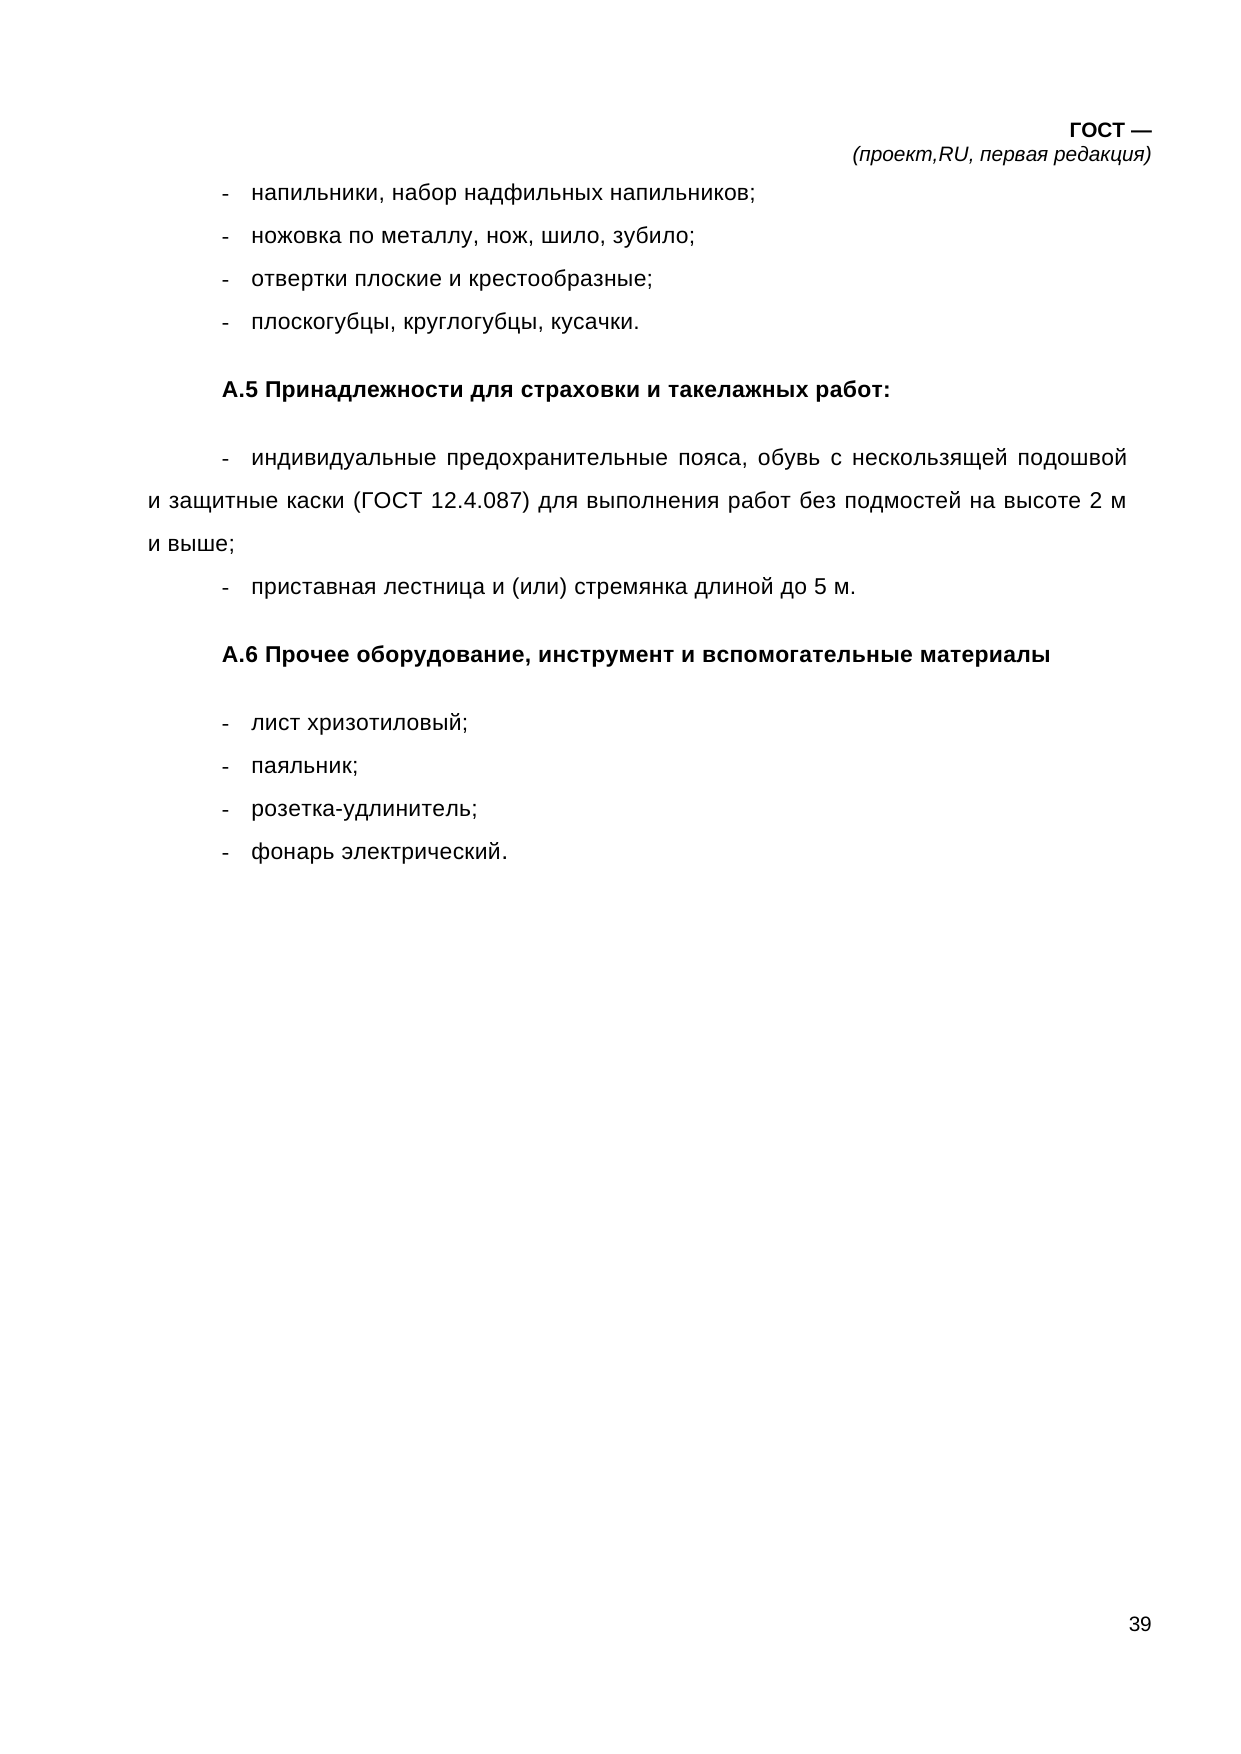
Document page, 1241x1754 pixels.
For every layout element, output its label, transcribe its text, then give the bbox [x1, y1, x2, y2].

list индивидуальные предохранительные пояса, обувь с нескользящей подошвой и защитные каски (ГОСТ 12.4.087) для выполнения работ без подмостей на высоте 2 м и выше; [148, 431, 1129, 560]
list розетка-удлинитель; [148, 782, 1152, 825]
list фонарь электрический. [148, 825, 1152, 868]
list паяльник; [148, 739, 1152, 782]
list лист хризотиловый; [148, 696, 1152, 739]
list приставная лестница и (или) стремянка длиной до 5 м. [148, 560, 1152, 603]
text А.5 Принадлежности для страховки и такелажных работ: [148, 363, 1152, 406]
list отвертки плоские и крестообразные; [148, 252, 1152, 295]
text А.6 Прочее оборудование, инструмент и вспомогательные материалы [148, 628, 1152, 671]
list плоскогубцы, круглогубцы, кусачки. [148, 295, 1152, 338]
list ножовка по металлу, нож, шило, зубило; [148, 209, 1152, 252]
list напильники, набор надфильных напильников; [148, 166, 1152, 209]
